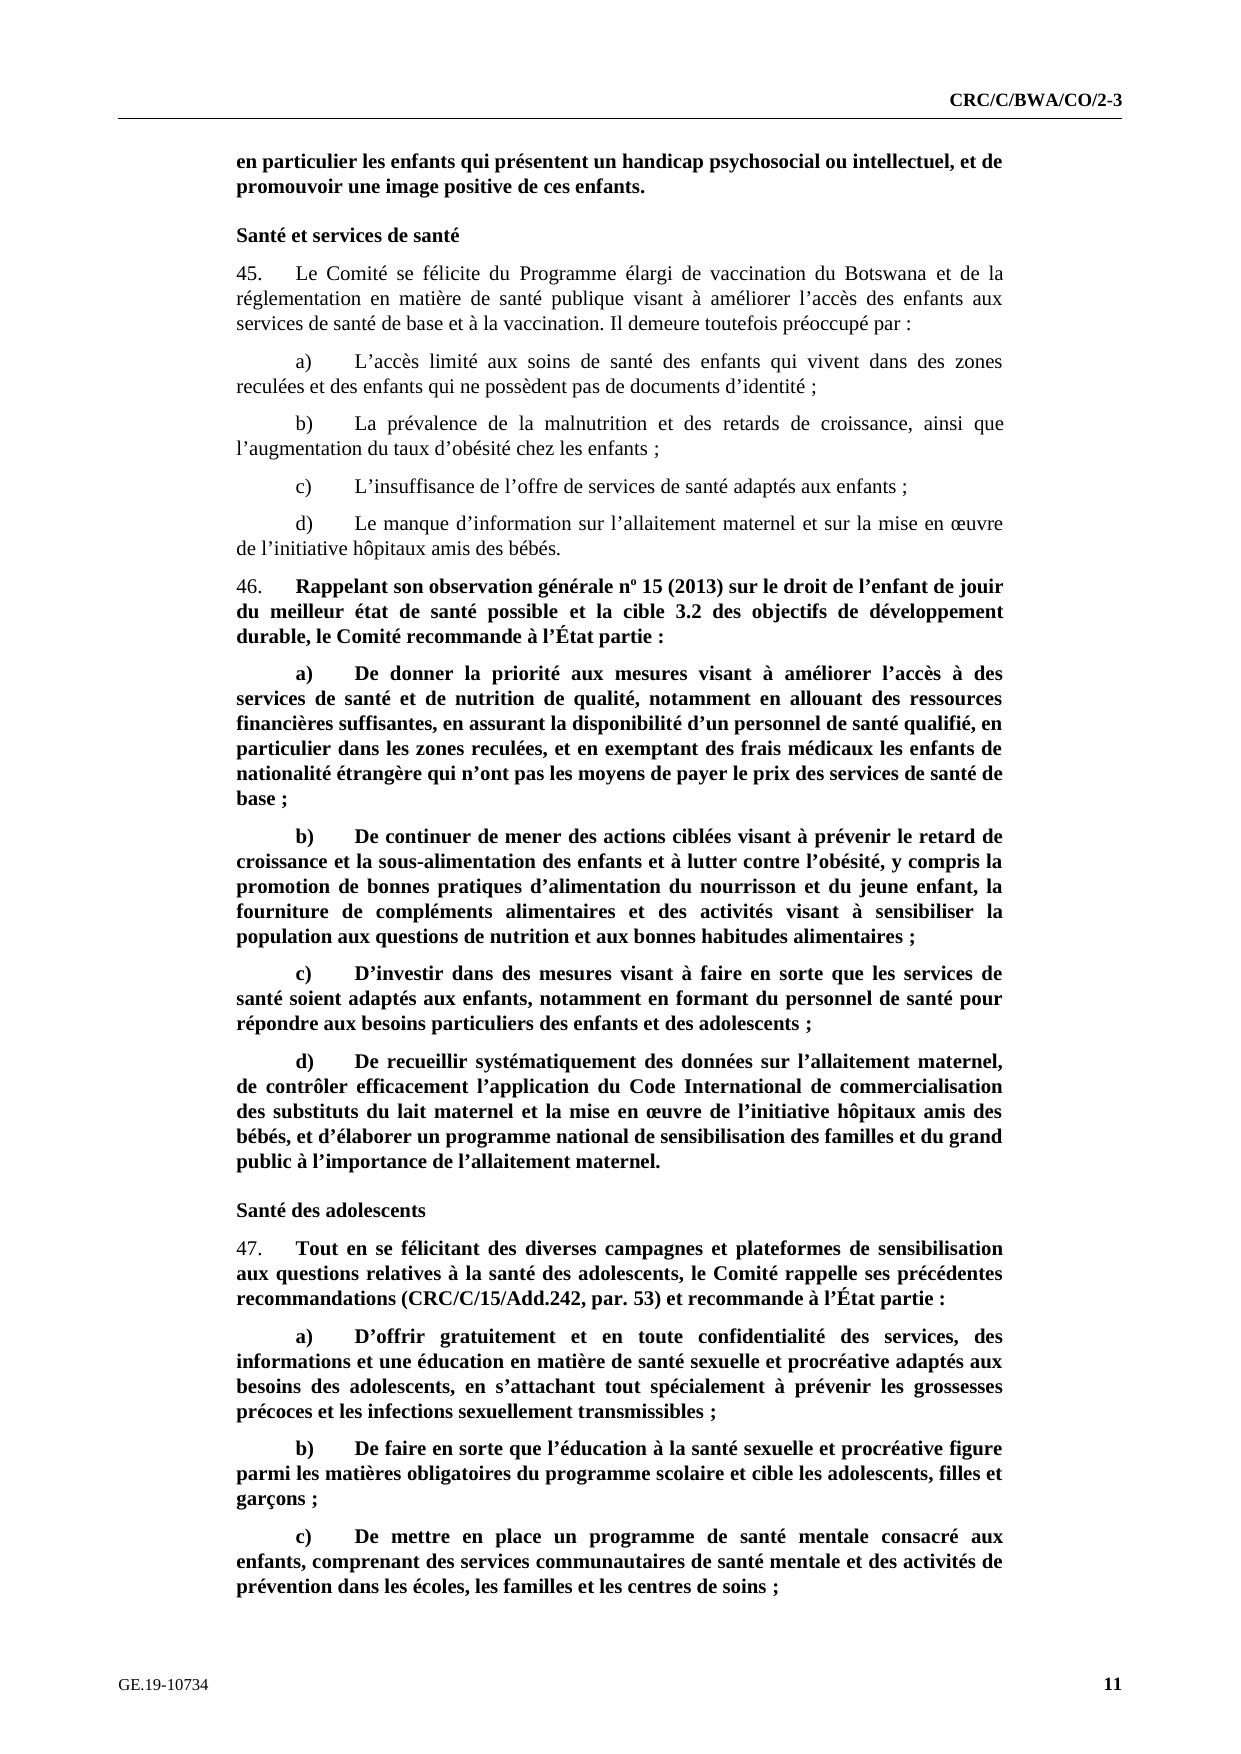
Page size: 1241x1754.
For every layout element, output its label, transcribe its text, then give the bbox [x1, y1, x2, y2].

text a) D’offrir gratuitement et en toute confidentialité des services, des informations et une éducation en matière de santé sexuelle et procréative adaptés aux besoins des adolescents, en s’attachant tout spécialement à prévenir les grossesses précoces et les infections sexuellement transmissibles ; [236, 1323, 1004, 1423]
text d) De recueillir systématiquement des données sur l’allaitement maternel, de contrôler efficacement l’application du Code International de commercialisation des substituts du lait maternel et la mise en œuvre de l’initiative hôpitaux amis des bébés, et d’élaborer un programme national de sensibilisation des familles et du grand public à l’importance de l’allaitement maternel. [236, 1048, 1004, 1173]
text b) La prévalence de la malnutrition et des retards de croissance, ainsi que l’augmentation du taux d’obésité chez les enfants ; [236, 410, 1004, 460]
text 45. Le Comité se félicite du Programme élargi de vaccination du Botswana et de la réglementation en matière de santé publique visant à améliorer l’accès des enfants aux services de santé de base et à la vaccination. Il demeure toutefois préoccupé par : [236, 260, 1004, 335]
text 46. Rappelant son observation générale no 15 (2013) sur le droit de l’enfant de jouir du meilleur état de santé possible et la cible 3.2 des objectifs de développement durable, le Comité recommande à l’État partie : [236, 573, 1004, 648]
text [236, 148, 1004, 198]
text c) De mettre en place un programme de santé mentale consacré aux enfants, comprenant des services communautaires de santé mentale et des activités de prévention dans les écoles, les familles et les centres de soins ; [236, 1523, 1004, 1598]
text b) De continuer de mener des actions ciblées visant à prévenir le retard de croissance et la sous-alimentation des enfants et à lutter contre l’obésité, y compris la promotion de bonnes pratiques d’alimentation du nourrisson et du jeune enfant, la fourniture de compléments alimentaires et des activités visant à sensibiliser la population aux questions de nutrition et aux bonnes habitudes alimentaires ; [236, 823, 1004, 948]
text d) Le manque d’information sur l’allaitement maternel et sur la mise en œuvre de l’initiative hôpitaux amis des bébés. [236, 510, 1004, 560]
text Santé des adolescents [118, 1198, 1004, 1223]
text c) L’insuffisance de l’offre de services de santé adaptés aux enfants ; [236, 473, 1004, 498]
text a) De donner la priorité aux mesures visant à améliorer l’accès à des services de santé et de nutrition de qualité, notamment en allouant des ressources financières suffisantes, en assurant la disponibilité d’un personnel de santé qualifié, en particulier dans les zones reculées, et en exemptant des frais médicaux les enfants de nationalité étrangère qui n’ont pas les moyens de payer le prix des services de santé de base ; [236, 660, 1004, 810]
text c) D’investir dans des mesures visant à faire en sorte que les services de santé soient adaptés aux enfants, notamment en formant du personnel de santé pour répondre aux besoins particuliers des enfants et des adolescents ; [236, 960, 1004, 1035]
text b) De faire en sorte que l’éducation à la santé sexuelle et procréative figure parmi les matières obligatoires du programme scolaire et cible les adolescents, filles et garçons ; [236, 1435, 1004, 1510]
text 47. Tout en se félicitant des diverses campagnes et plateformes de sensibilisation aux questions relatives à la santé des adolescents, le Comité rappelle ses précédentes recommandations (CRC/C/15/Add.242, par. 53) et recommande à l’État partie : [236, 1235, 1004, 1310]
text Santé et services de santé [118, 223, 1004, 248]
text a) L’accès limité aux soins de santé des enfants qui vivent dans des zones reculées et des enfants qui ne possèdent pas de documents d’identité ; [236, 348, 1004, 398]
